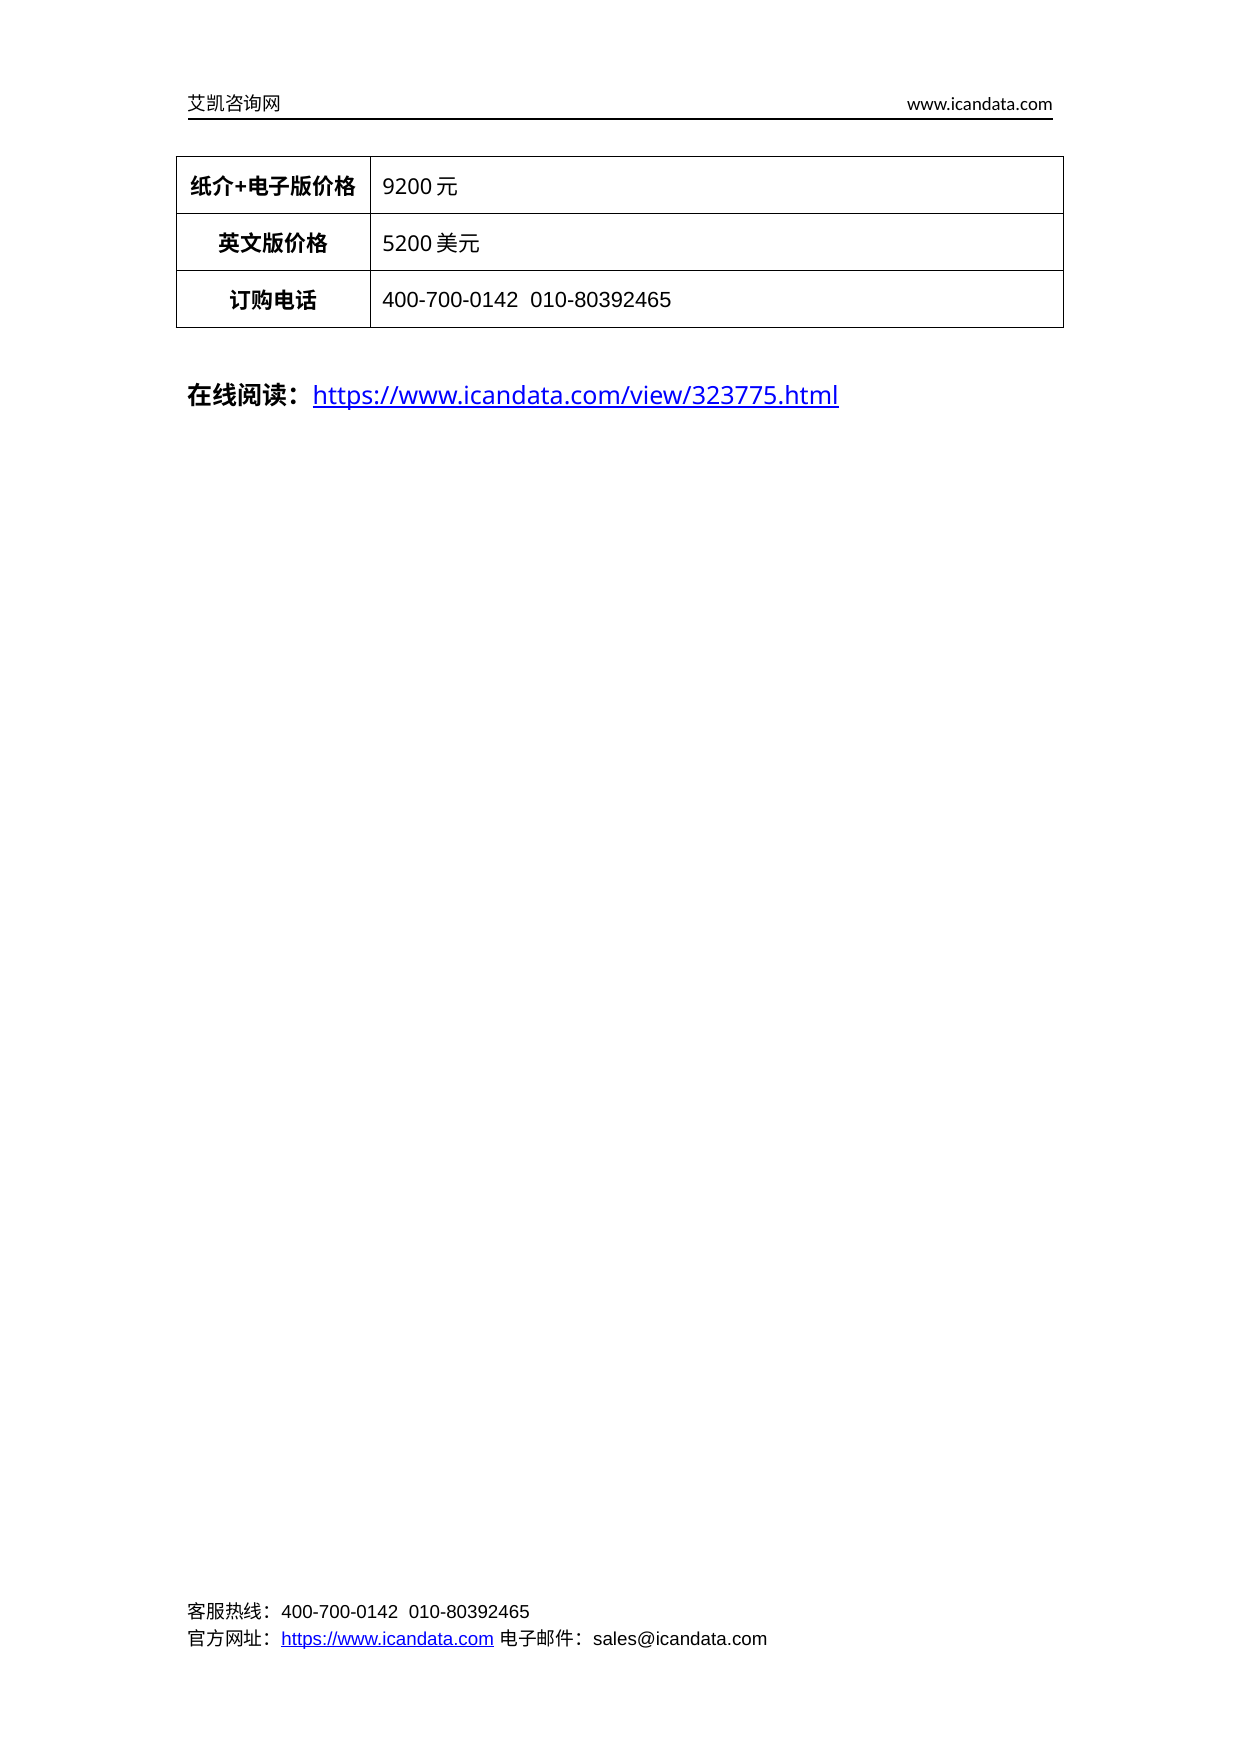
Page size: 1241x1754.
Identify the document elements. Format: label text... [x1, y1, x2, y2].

table_cell 400-700-0142 010-80392465 [371, 271, 1063, 327]
table_cell 纸介+电子版价格 [177, 157, 370, 213]
table_cell 英文版价格 [177, 214, 370, 270]
text 在线阅读：https://www.icandata.com/view/323775.html [187, 361, 1053, 426]
table_cell 5200美元 [371, 214, 1063, 270]
table_cell 订购电话 [177, 271, 370, 327]
table_cell 9200元 [371, 157, 1063, 213]
